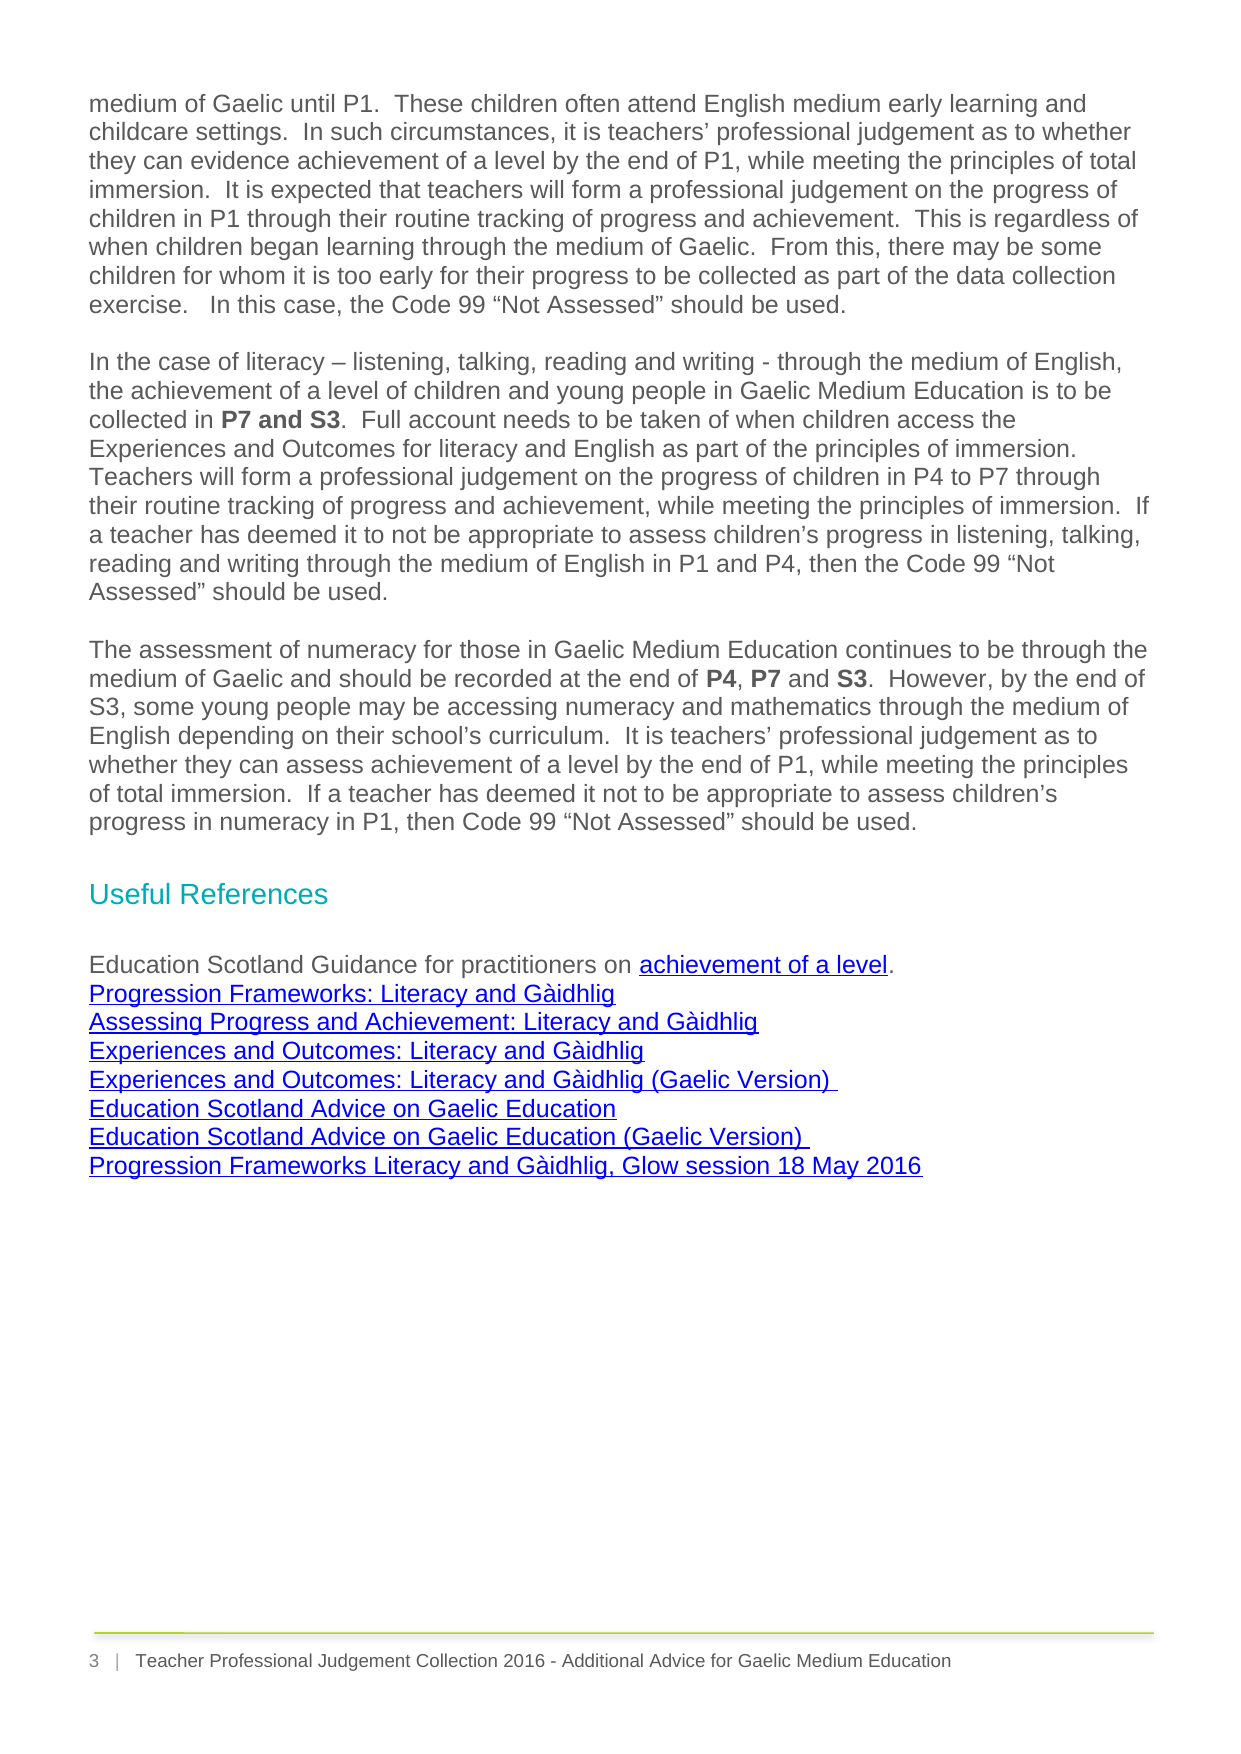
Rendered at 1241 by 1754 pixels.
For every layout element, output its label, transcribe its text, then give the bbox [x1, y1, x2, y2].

text Progression Frameworks Literacy and Gàidhlig, Glow session 18 May 2016 [89, 1151, 1152, 1180]
text The assessment of numeracy for those in Gaelic Medium Education continues to be through the medium of Gaelic and should be recorded at the end of P4, P7 and S3. However, by the end of S3, some young people may be accessing numeracy and mathematics through the medium of English depending on their school’s curriculum. It is teachers’ professional judgement as to whether they can assess achievement of a level by the end of P1, while meeting the principles of total immersion. If a teacher has deemed it not to be appropriate to assess children’s progress in numeracy in P1, then Code 99 “Not Assessed” should be used. [89, 635, 1152, 836]
text In the case of literacy – listening, talking, reading and writing - through the medium of English, the achievement of a level of children and young people in Gaelic Medium Education is to be collected in P7 and S3. Full account needs to be taken of when children access the Experiences and Outcomes for literacy and English as part of the principles of immersion. Teachers will form a professional judgement on the progress of children in P4 to P7 through their routine tracking of progress and achievement, while meeting the principles of immersion. If a teacher has deemed it to not be appropriate to assess children’s progress in listening, talking, reading and writing through the medium of English in P1 and P4, then the Code 99 “Not Assessed” should be used. [89, 347, 1152, 606]
text Education Scotland Advice on Gaelic Education (Gaelic Version) [89, 1122, 1152, 1151]
text Progression Frameworks: Literacy and Gàidhlig [89, 978, 1152, 1007]
text Education Scotland Guidance for practitioners on achievement of a level. [89, 950, 1152, 978]
text Assessing Progress and Achievement: Literacy and Gàidhlig [89, 1007, 1152, 1036]
text Experiences and Outcomes: Literacy and Gàidhlig (Gaelic Version) [89, 1065, 1152, 1093]
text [89, 89, 1152, 319]
text Education Scotland Advice on Gaelic Education [89, 1093, 1152, 1122]
subtitle Useful References [89, 877, 1152, 911]
text Experiences and Outcomes: Literacy and Gàidhlig [89, 1036, 1152, 1065]
